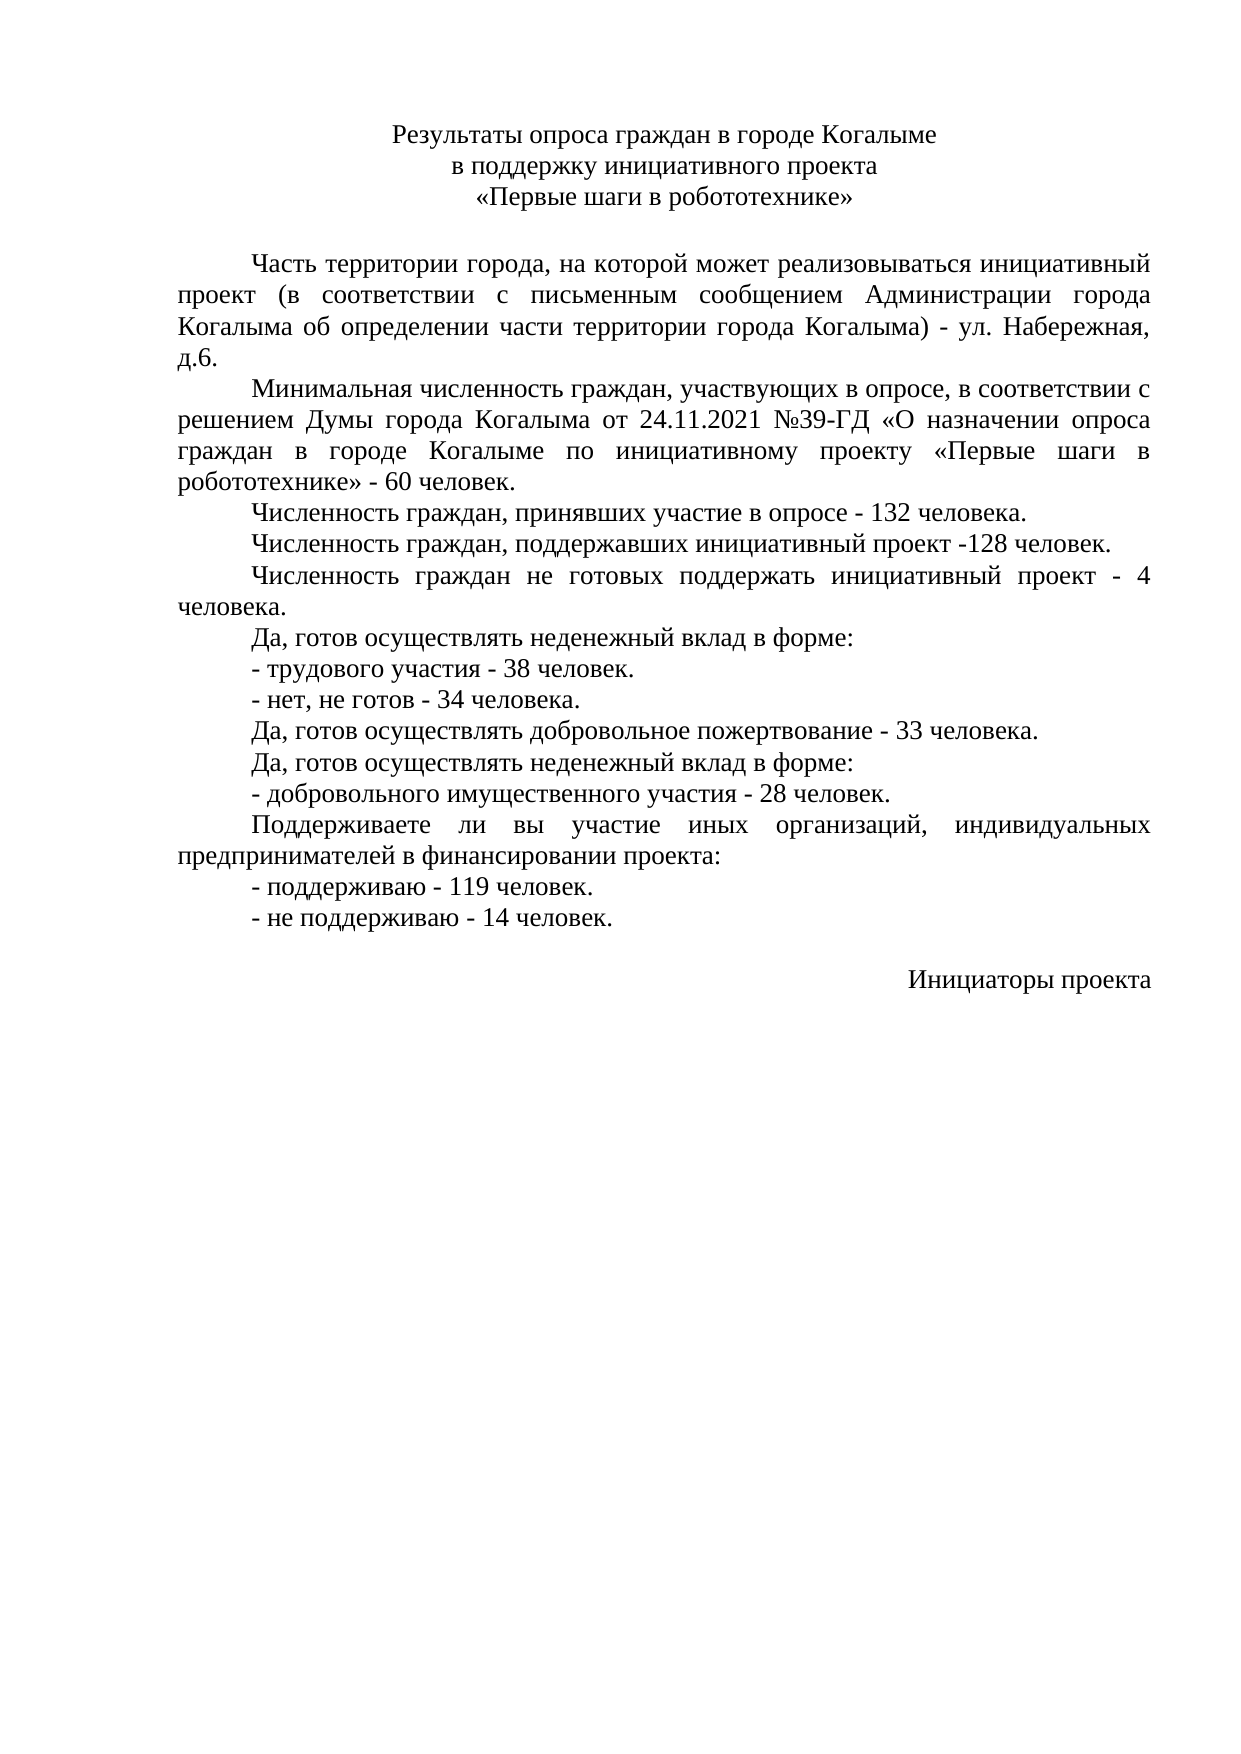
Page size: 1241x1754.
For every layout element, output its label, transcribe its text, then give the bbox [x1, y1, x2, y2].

text Да, готов осуществлять неденежный вклад в форме: [177, 746, 1152, 777]
text Часть территории города, на которой может реализовываться инициативный проект (в соответствии с письменным сообщением Администрации города Когалыма об определении части территории города Когалыма) - ул. Набережная, д.6. [177, 247, 1152, 372]
text Инициаторы проекта [177, 964, 1152, 995]
text - поддерживаю - 119 человек. [177, 870, 1152, 901]
text Да, готов осуществлять неденежный вклад в форме: [177, 621, 1152, 652]
text - нет, не готов - 34 человека. [177, 683, 1152, 714]
text Численность граждан, принявших участие в опросе - 132 человека. [177, 496, 1152, 528]
text - добровольного имущественного участия - 28 человек. [177, 777, 1152, 808]
text - не поддерживаю - 14 человек. [177, 901, 1152, 932]
text Поддерживаете ли вы участие иных организаций, индивидуальных предпринимателей в финансировании проекта: [177, 808, 1152, 870]
text «Первые шаги в робототехнике» [177, 180, 1152, 212]
text Результаты опроса граждан в городе Когалыме [177, 118, 1152, 149]
text в поддержку инициативного проекта [177, 149, 1152, 180]
text Численность граждан не готовых поддержать инициативный проект - 4 человека. [177, 559, 1152, 621]
text Минимальная численность граждан, участвующих в опросе, в соответствии с решением Думы города Когалыма от 24.11.2021 №39-ГД «О назначении опроса граждан в городе Когалыме по инициативному проекту «Первые шаги в робототехнике» - 60 человек. [177, 372, 1152, 496]
text - трудового участия - 38 человек. [177, 652, 1152, 683]
text Да, готов осуществлять добровольное пожертвование - 33 человека. [177, 714, 1152, 746]
text Численность граждан, поддержавших инициативный проект -128 человек. [177, 528, 1152, 559]
